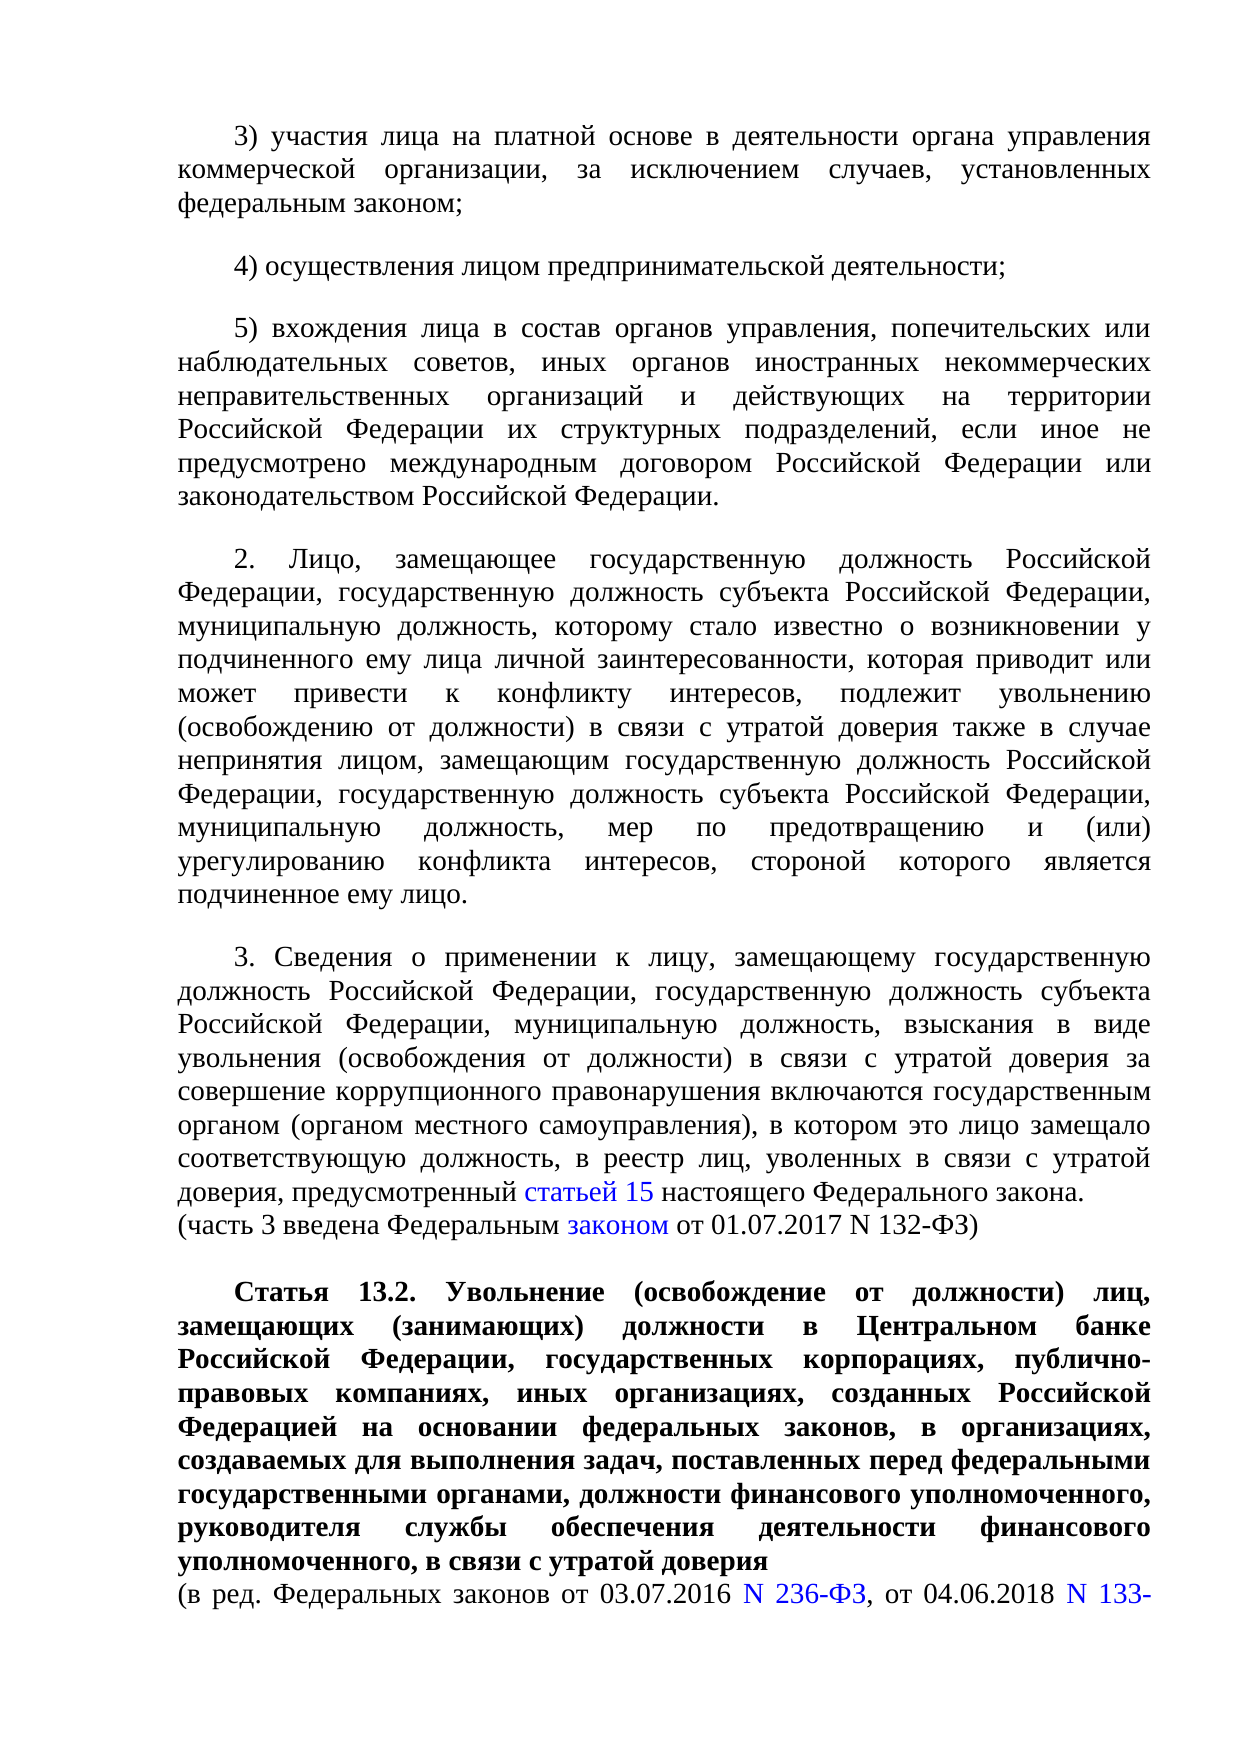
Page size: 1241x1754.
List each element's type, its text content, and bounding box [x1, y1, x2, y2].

text (часть 3 введена Федеральным законом от 01.07.2017 N 132-ФЗ) [177, 1207, 1152, 1241]
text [177, 1576, 1152, 1610]
text 3) участия лица на платной основе в деятельности органа управления коммерческой организации, за исключением случаев, установленных федеральным законом; [177, 118, 1152, 219]
text 2. Лицо, замещающее государственную должность Российской Федерации, государственную должность субъекта Российской Федерации, муниципальную должность, которому стало известно о возникновении у подчиненного ему лица личной заинтересованности, которая приводит или может привести к конфликту интересов, подлежит увольнению (освобождению от должности) в связи с утратой доверия также в случае непринятия лицом, замещающим государственную должность Российской Федерации, государственную должность субъекта Российской Федерации, муниципальную должность, мер по предотвращению и (или) урегулированию конфликта интересов, стороной которого является подчиненное ему лицо. [177, 541, 1152, 910]
text 5) вхождения лица в состав органов управления, попечительских или наблюдательных советов, иных органов иностранных некоммерческих неправительственных организаций и действующих на территории Российской Федерации их структурных подразделений, если иное не предусмотрено международным договором Российской Федерации или законодательством Российской Федерации. [177, 311, 1152, 512]
text 4) осуществления лицом предпринимательской деятельности; [177, 248, 1152, 281]
text 3. Сведения о применении к лицу, замещающему государственную должность Российской Федерации, государственную должность субъекта Российской Федерации, муниципальную должность, взыскания в виде увольнения (освобождения от должности) в связи с утратой доверия за совершение коррупционного правонарушения включаются государственным органом (органом местного самоуправления), в котором это лицо замещало соответствующую должность, в реестр лиц, уволенных в связи с утратой доверия, предусмотренный статьей 15 настоящего Федерального закона. [177, 939, 1152, 1207]
title Статья 13.2. Увольнение (освобождение от должности) лиц, замещающих (занимающих) должности в Центральном банке Российской Федерации, государственных корпорациях, публично-правовых компаниях, иных организациях, созданных Российской Федерацией на основании федеральных законов, в организациях, создаваемых для выполнения задач, поставленных перед федеральными государственными органами, должности финансового уполномоченного, руководителя службы обеспечения деятельности финансового уполномоченного, в связи с утратой доверия [177, 1274, 1152, 1576]
